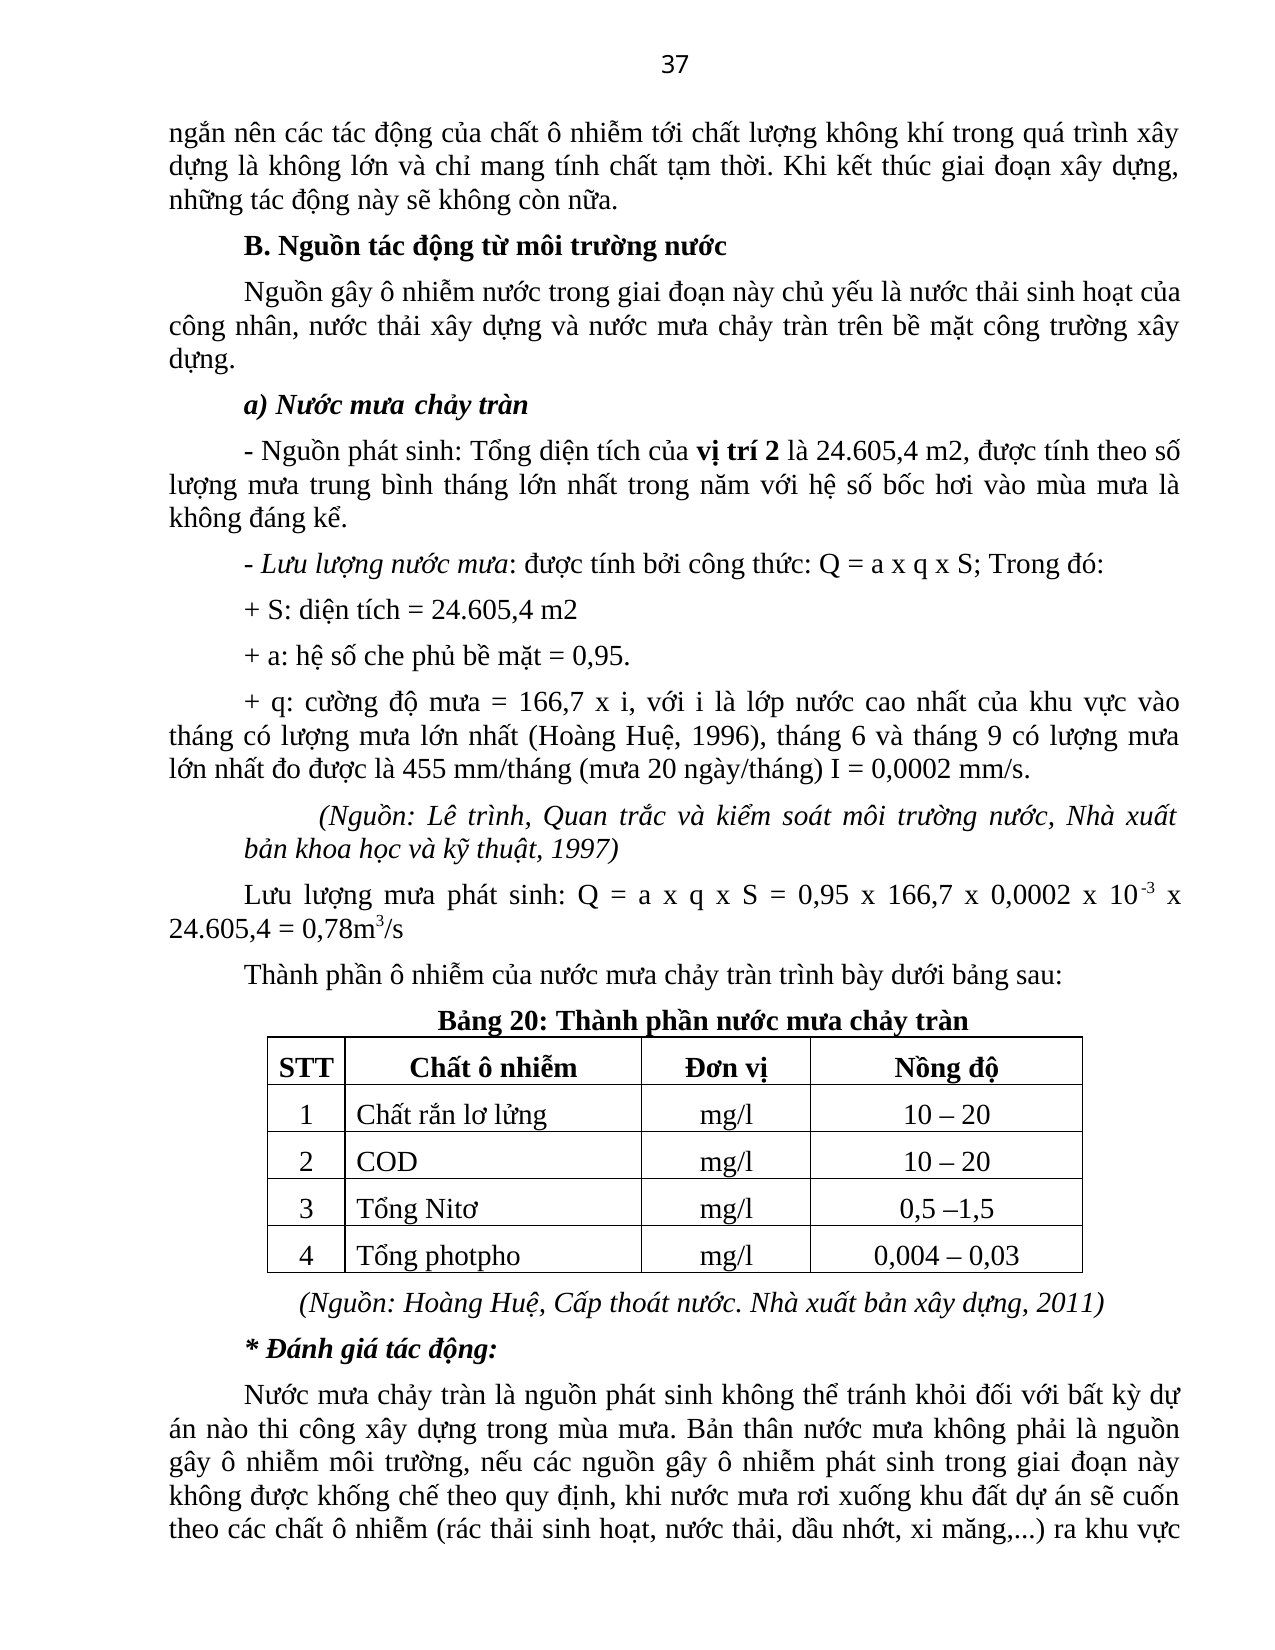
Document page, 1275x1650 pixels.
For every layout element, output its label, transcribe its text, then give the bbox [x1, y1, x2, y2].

table_cell Tổng photpho [346, 1226, 641, 1272]
table_header Chất ô nhiễm [346, 1038, 641, 1083]
table_cell 0,5 –1,5 [811, 1179, 1082, 1225]
text + S: diện tích = 24.605,4 m2 [169, 592, 1181, 626]
text Lưu lượng mưa phát sinh: Q = a x q x S = 0,95 x 166,7 x 0,0002 x 10-3 x 24.605,4 = 0,78m3/s [169, 877, 1181, 944]
table_cell Chất rắn lơ lửng [346, 1085, 641, 1131]
table_cell 1 [268, 1085, 344, 1131]
table_cell mg/l [642, 1179, 810, 1225]
text - Nguồn phát sinh: Tổng diện tích của vị trí 2 là 24.605,4 m2, được tính theo số lượng mưa trung bình tháng lớn nhất trong năm với hệ số bốc hơi vào mùa mưa là không đáng kể. [169, 433, 1181, 534]
text - Lưu lượng nước mưa: được tính bởi công thức: Q = a x q x S; Trong đó: [169, 546, 1181, 580]
text + q: cường độ mưa = 166,7 x i, với i là lớp nước cao nhất của khu vực vào tháng có lượng mưa lớn nhất (Hoàng Huệ, 1996), tháng 6 và tháng 9 có lượng mưa lớn nhất đo được là 455 mm/tháng (mưa 20 ngày/tháng) I = 0,0002 mm/s. [169, 684, 1181, 785]
text a) Nước mưa chảy tràn [169, 387, 1181, 421]
table_cell 10 – 20 [811, 1085, 1082, 1131]
text B. Nguồn tác động từ môi trường nước [169, 228, 1181, 262]
table_cell 3 [268, 1179, 344, 1225]
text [169, 1377, 1181, 1545]
table_cell 4 [268, 1226, 344, 1272]
text (Nguồn: Lê trình, Quan trắc và kiểm soát môi trường nước, Nhà xuất bản khoa học và kỹ thuật, 1997) [244, 798, 1181, 865]
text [169, 115, 1181, 216]
text Bảng 20: Thành phần nước mưa chảy tràn [169, 1003, 1181, 1036]
table_header Đơn vị [642, 1038, 810, 1083]
text Nguồn gây ô nhiễm nước trong giai đoạn này chủ yếu là nước thải sinh hoạt của công nhân, nước thải xây dựng và nước mưa chảy tràn trên bề mặt công trường xây dựng. [169, 274, 1181, 375]
text * Đánh giá tác động: [169, 1331, 1181, 1365]
table_header Nồng độ [811, 1038, 1082, 1083]
table_cell 2 [268, 1132, 344, 1178]
text (Nguồn: Hoàng Huệ, Cấp thoát nước. Nhà xuất bản xây dựng, 2011) [169, 1285, 1181, 1319]
table_cell Tổng Nitơ [346, 1179, 641, 1225]
table_cell 10 – 20 [811, 1132, 1082, 1178]
text + a: hệ số che phủ bề mặt = 0,95. [169, 638, 1181, 672]
table_cell mg/l [642, 1132, 810, 1178]
table_header STT [268, 1038, 344, 1083]
text Thành phần ô nhiễm của nước mưa chảy tràn trình bày dưới bảng sau: [169, 957, 1181, 990]
table_cell 0,004 – 0,03 [811, 1226, 1082, 1272]
table_cell COD [346, 1132, 641, 1178]
table_cell mg/l [642, 1226, 810, 1272]
table_cell mg/l [642, 1085, 810, 1131]
